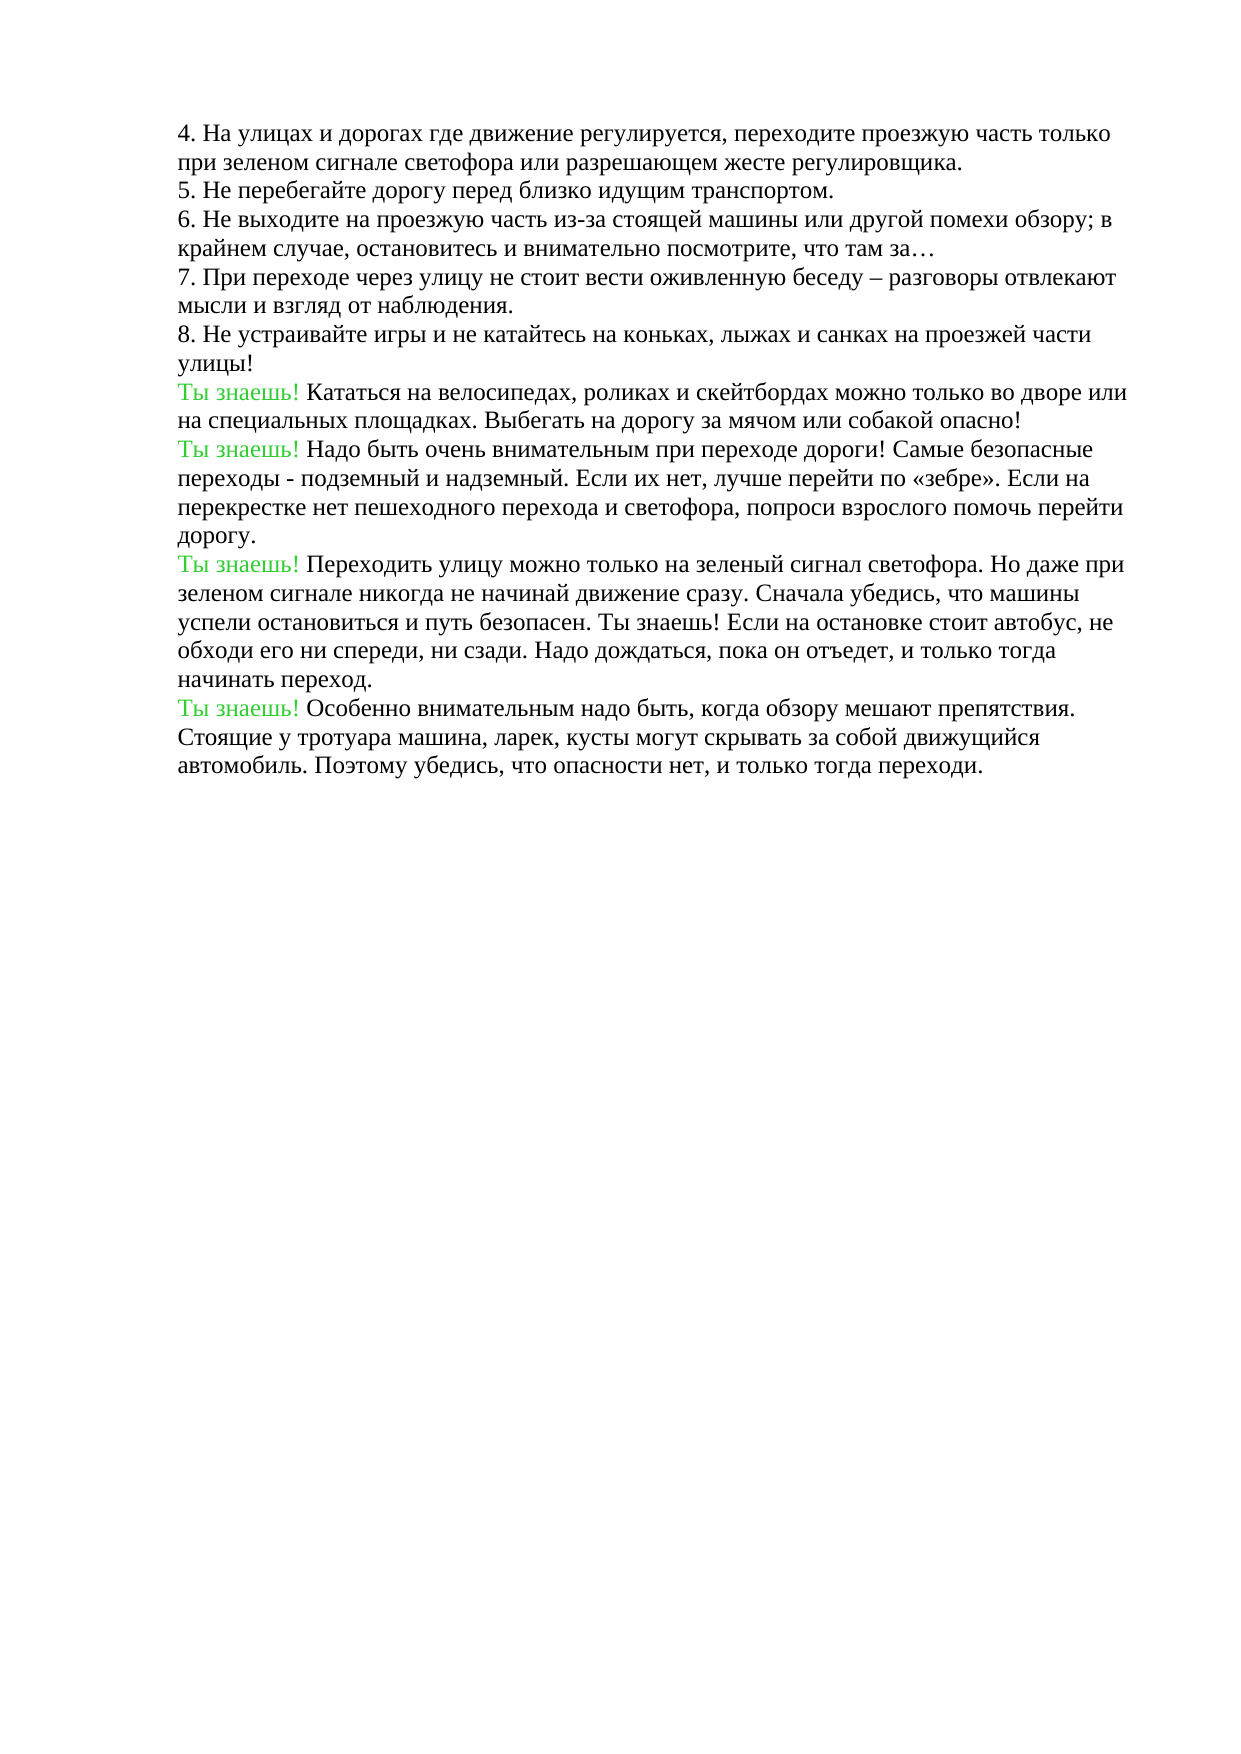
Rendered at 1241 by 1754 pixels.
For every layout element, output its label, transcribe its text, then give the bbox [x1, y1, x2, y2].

text Ты знаешь! Особенно внимательным надо быть, когда обзору мешают препятствия. Стоящие у тротуара машина, ларек, кусты могут скрывать за собой движущийся автомобиль. Поэтому убедись, что опасности нет, и только тогда переходи. [177, 693, 1152, 779]
text 7. При переходе через улицу не стоит вести оживленную беседу – разговоры отвлекают мысли и взгляд от наблюдения. [177, 262, 1152, 319]
text Ты знаешь! Кататься на велосипедах, роликах и скейтбордах можно только во дворе или на специальных площадках. Выбегать на дорогу за мячом или собакой опасно! [177, 377, 1152, 434]
text Ты знаешь! Надо быть очень внимательным при переходе дороги! Самые безопасные переходы - подземный и надземный. Если их нет, лучше перейти по «зебре». Если на перекрестке нет пешеходного перехода и светофора, попроси взрослого помочь перейти дорогу. [177, 434, 1152, 549]
text 5. Не перебегайте дорогу перед близко идущим транспортом. [177, 176, 1152, 204]
text Ты знаешь! Переходить улицу можно только на зеленый сигнал светофора. Но даже при зеленом сигнале никогда не начинай движение сразу. Сначала убедись, что машины успели остановиться и путь безопасен. Ты знаешь! Если на остановке стоит автобус, не обходи его ни спереди, ни сзади. Надо дождаться, пока он отъедет, и только тогда начинать переход. [177, 549, 1152, 693]
text 6. Не выходите на проезжую часть из-за стоящей машины или другой помехи обзору; в крайнем случае, остановитесь и внимательно посмотрите, что там за… [177, 204, 1152, 262]
text 4. На улицах и дорогах где движение регулируется, переходите проезжую часть только при зеленом сигнале светофора или разрешающем жесте регулировщика. [177, 118, 1152, 176]
text 8. Не устраивайте игры и не катайтесь на коньках, лыжах и санках на проезжей части улицы! [177, 319, 1152, 377]
